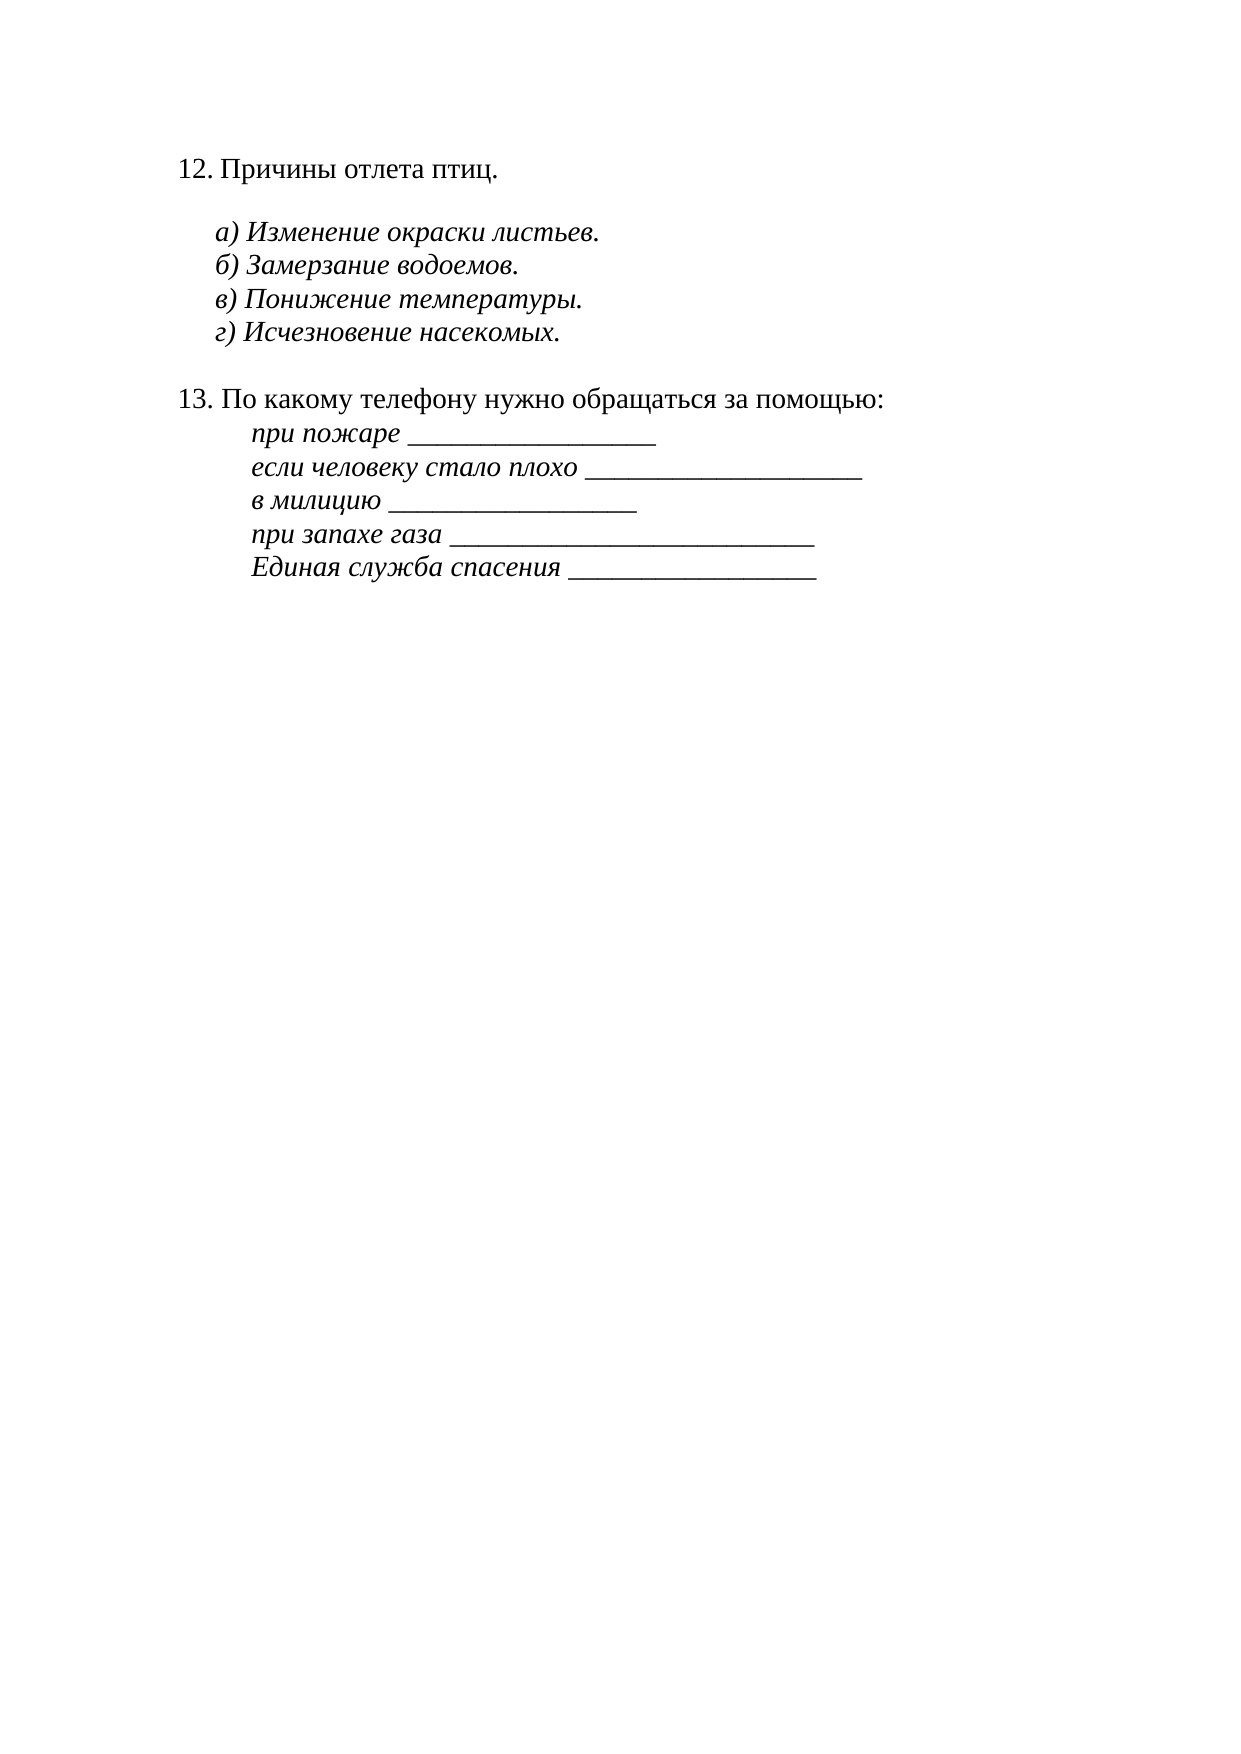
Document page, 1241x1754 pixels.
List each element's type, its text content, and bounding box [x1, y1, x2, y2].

text 12. Причины отлета птиц. [177, 152, 1152, 185]
text в) Понижение температуры. [215, 281, 1152, 314]
text б) Замерзание водоемов. [215, 247, 1152, 281]
text если человеку стало плохо ___________________ [177, 449, 1152, 482]
text 13. По какому телефону нужно обращаться за помощью: [177, 382, 1152, 415]
text в милицию _________________ [177, 482, 1152, 516]
text г) Исчезновение насекомых. [215, 314, 1152, 348]
text при запахе газа _________________________ [177, 516, 1152, 549]
text а) Изменение окраски листьев. [215, 214, 1152, 247]
text при пожаре _________________ [177, 415, 1152, 449]
text Единая служба спасения _________________ [177, 549, 1152, 583]
